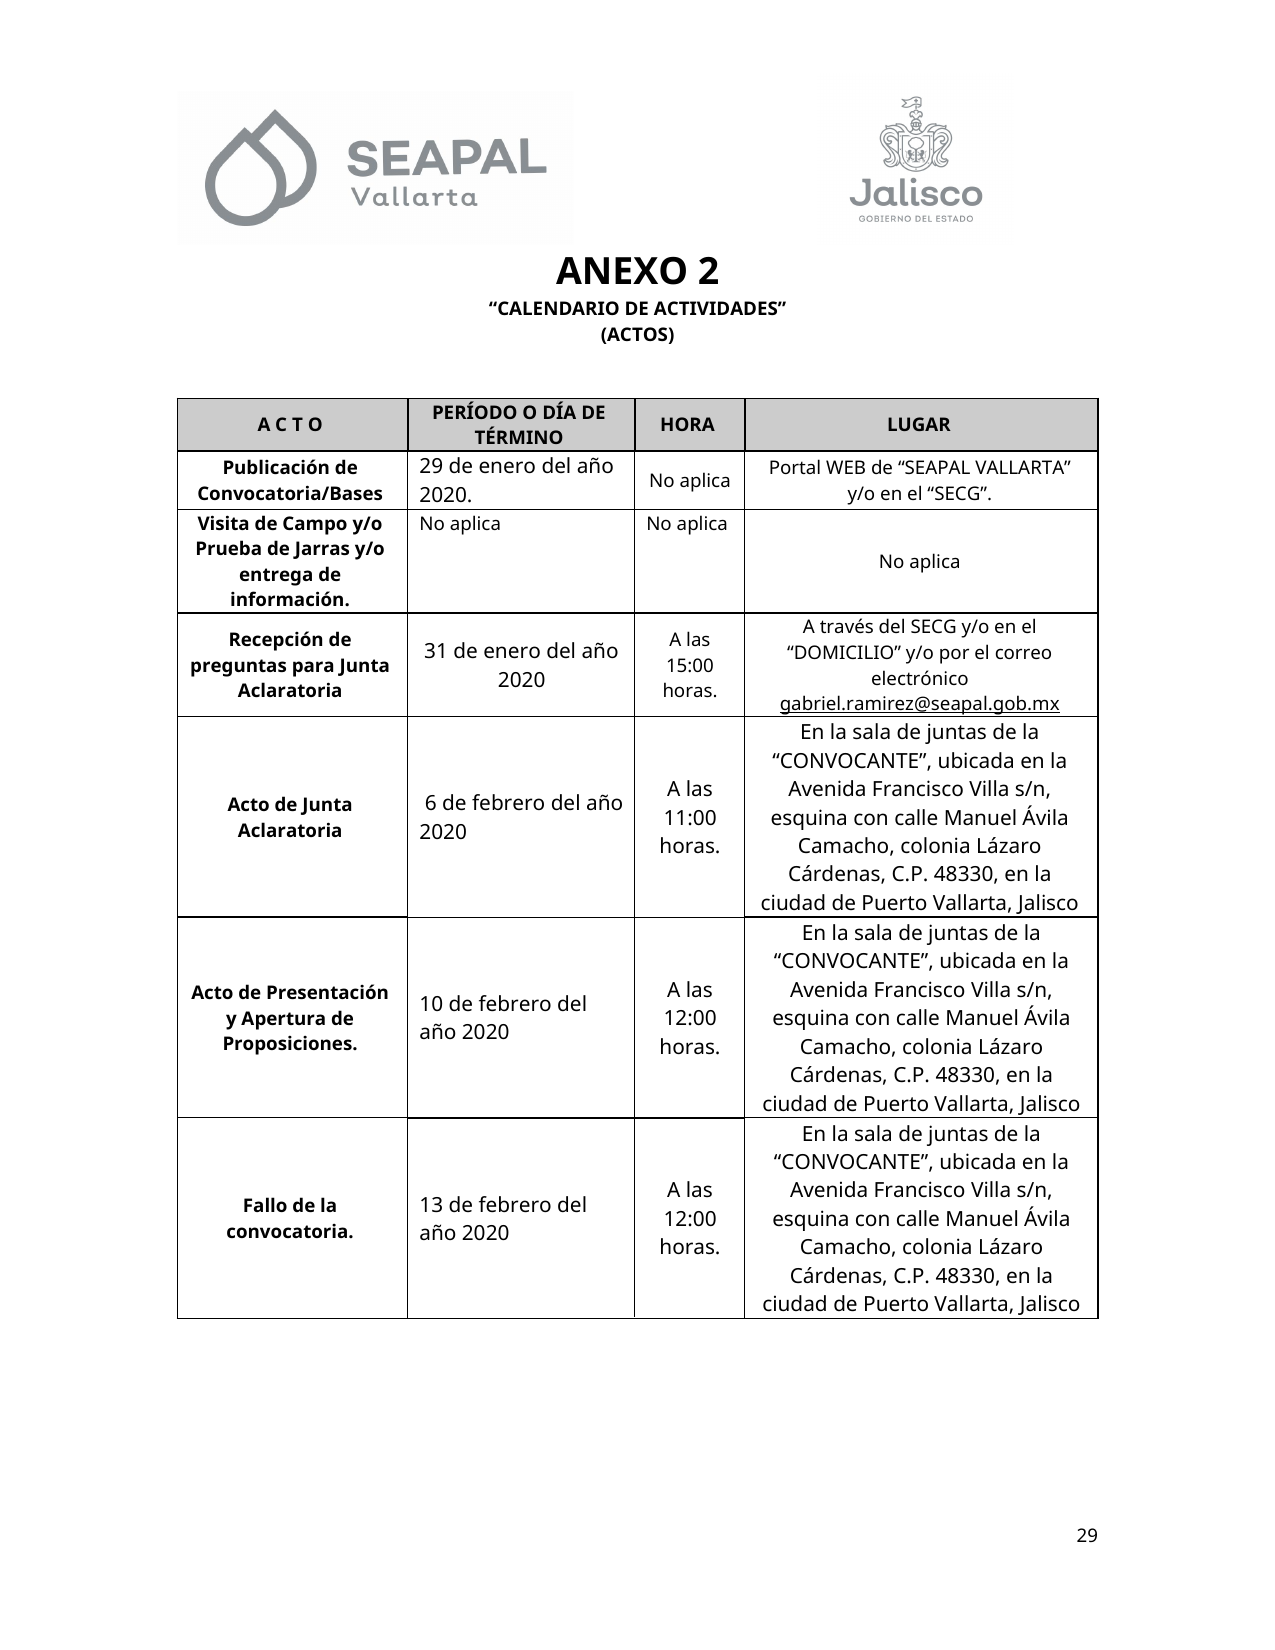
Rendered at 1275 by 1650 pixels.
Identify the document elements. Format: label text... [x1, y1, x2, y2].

table_cell A las 11:00 horas. [635, 717, 744, 916]
table_cell A las 12:00 horas. [635, 1119, 744, 1318]
table_cell A las 15:00 horas. [635, 614, 744, 716]
table_cell A través del SECG y/o en el “DOMICILIO” y/o por el correo electrónico gabriel.ramirez@seapal.gob.mx [745, 614, 1097, 716]
table_cell En la sala de juntas de la “CONVOCANTE”, ubicada en la Avenida Francisco Villa s/n, esquina con calle Manuel Ávila Camacho, colonia Lázaro Cárdenas, C.P. 48330, en la ciudad de Puerto Vallarta, Jalisco [745, 918, 1097, 1117]
picture [177, 91, 574, 245]
table_cell No aplica [635, 510, 744, 612]
table_cell En la sala de juntas de la “CONVOCANTE”, ubicada en la Avenida Francisco Villa s/n, esquina con calle Manuel Ávila Camacho, colonia Lázaro Cárdenas, C.P. 48330, en la ciudad de Puerto Vallarta, Jalisco [745, 717, 1097, 916]
table_cell Acto de Junta Aclaratoria [178, 717, 407, 916]
table_cell Fallo de la convocatoria. [178, 1118, 407, 1318]
table_cell Publicación de Convocatoria/Bases [178, 452, 407, 508]
table_cell 13 de febrero del año 2020 [408, 1119, 635, 1318]
table_header A C T O [178, 399, 407, 450]
table_cell No aplica [745, 510, 1097, 612]
table_cell 29 de enero del año 2020. [408, 452, 634, 508]
table_header HORA [636, 399, 744, 450]
text (ACTOS) [177, 321, 1098, 346]
table_cell No aplica [635, 452, 744, 508]
table_cell A las 12:00 horas. [635, 918, 744, 1117]
table_cell 6 de febrero del año 2020 [408, 717, 634, 916]
table_cell No aplica [408, 510, 634, 612]
table_cell En la sala de juntas de la “CONVOCANTE”, ubicada en la Avenida Francisco Villa s/n, esquina con calle Manuel Ávila Camacho, colonia Lázaro Cárdenas, C.P. 48330, en la ciudad de Puerto Vallarta, Jalisco [745, 1118, 1097, 1318]
table_cell Visita de Campo y/o Prueba de Jarras y/o entrega de información. [178, 510, 407, 612]
table_header LUGAR [746, 399, 1097, 450]
table_cell Recepción de preguntas para Junta Aclaratoria [178, 614, 407, 716]
text “CALENDARIO DE ACTIVIDADES” [177, 295, 1098, 321]
picture [817, 73, 1015, 245]
table_cell 10 de febrero del año 2020 [408, 918, 634, 1117]
table_cell Portal WEB de “SEAPAL VALLARTA” y/o en el “SECG”. [745, 452, 1097, 508]
table_cell Acto de Presentación y Apertura de Proposiciones. [178, 918, 407, 1117]
table_header PERÍODO O DÍA DE TÉRMINO [409, 399, 634, 450]
text ANEXO 2 [177, 244, 1098, 295]
table_cell 31 de enero del año 2020 [408, 614, 634, 716]
